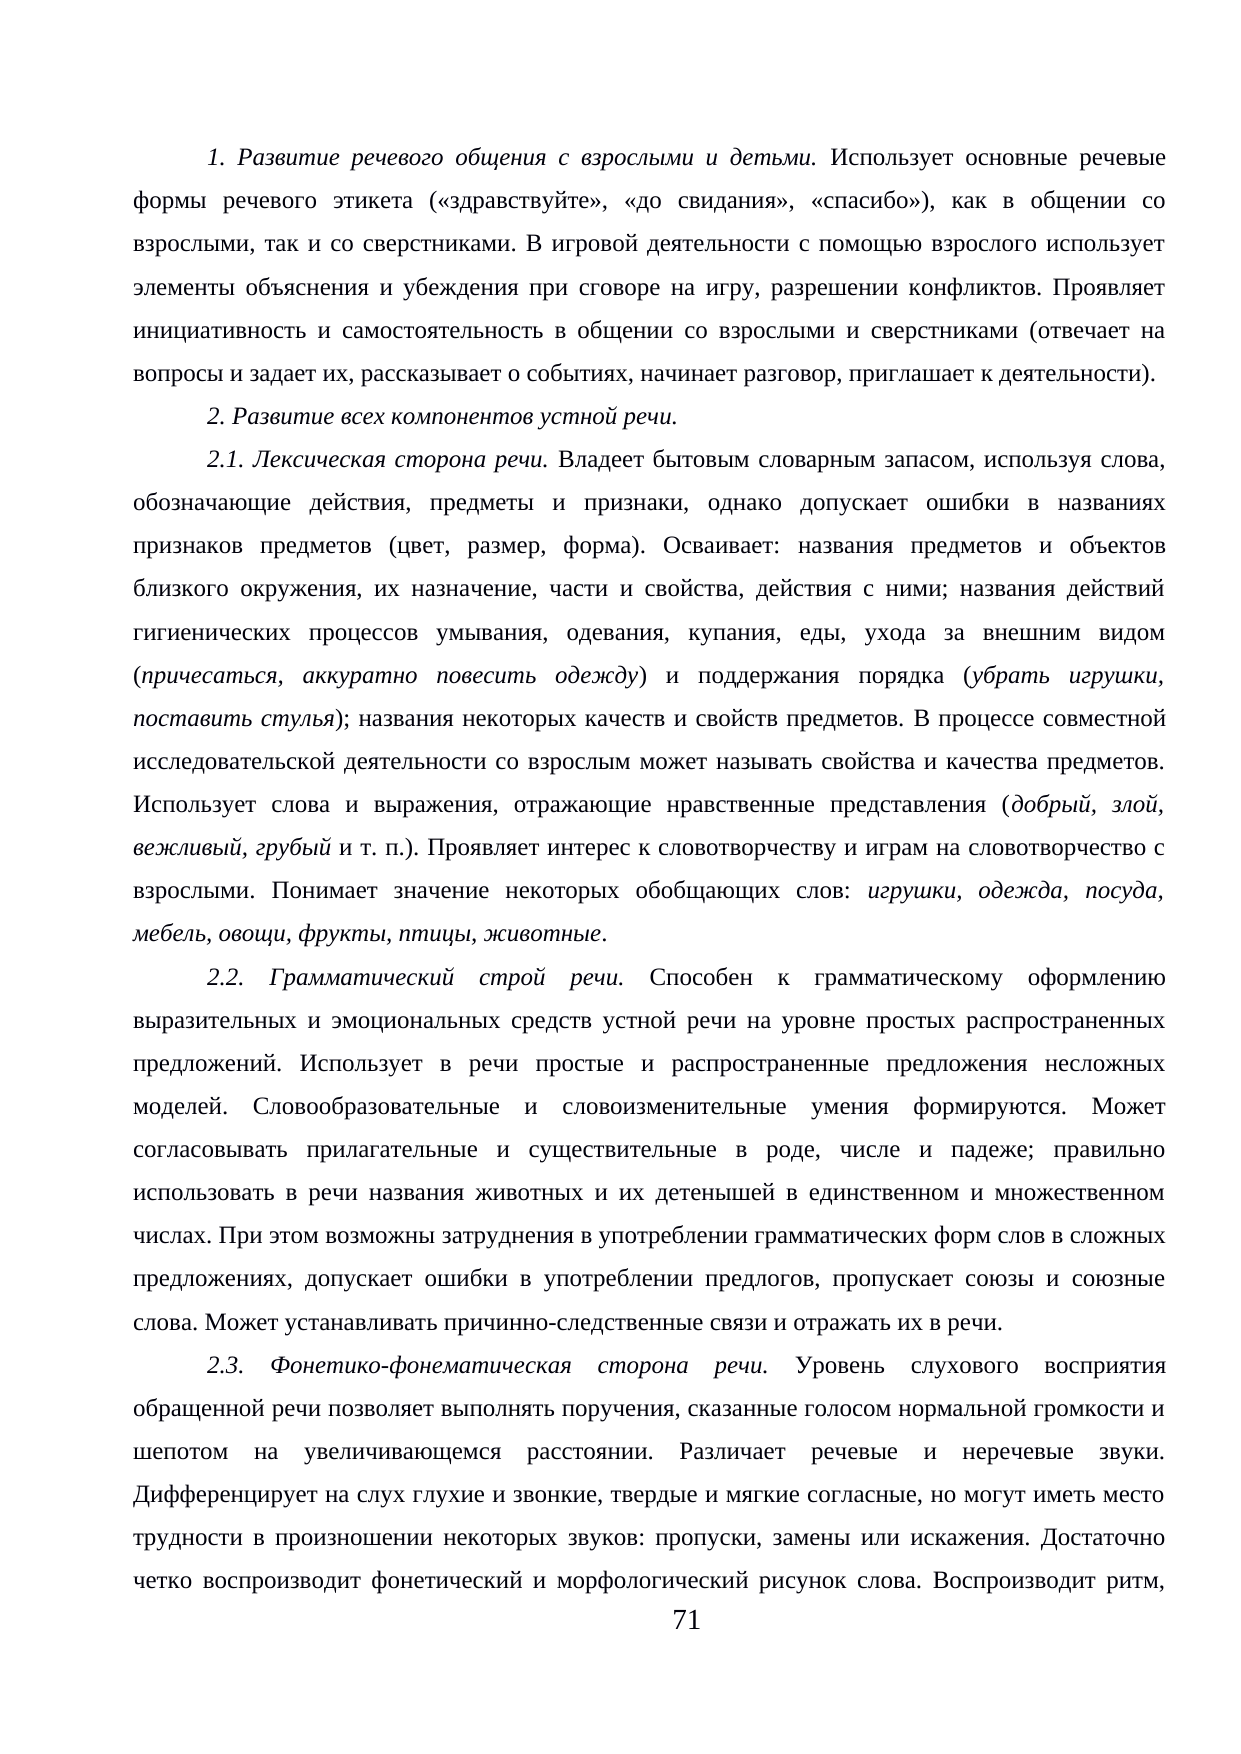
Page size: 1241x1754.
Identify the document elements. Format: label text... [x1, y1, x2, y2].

text 1. Развитие речевого общения с взрослыми и детьми. Использует основные речевые формы речевого этикета («здравствуйте», «до свидания», «спасибо»), как в общении со взрослыми, так и со сверстниками. В игровой деятельности с помощью взрослого использует элементы объяснения и убеждения при сговоре на игру, разрешении конфликтов. Проявляет инициативность и самостоятельность в общении со взрослыми и сверстниками (отвечает на вопросы и задает их, рассказывает о событиях, начинает разговор, приглашает к деятельности). [133, 142, 1166, 387]
text 2.1. Лексическая сторона речи. Владеет бытовым словарным запасом, используя слова, обозначающие действия, предметы и признаки, однако допускает ошибки в названиях признаков предметов (цвет, размер, форма). Осваивает: названия предметов и объектов близкого окружения, их назначение, части и свойства, действия с ними; названия действий гигиенических процессов умывания, одевания, купания, еды, ухода за внешним видом (причесаться, аккуратно повесить одежду) и поддержания порядка (убрать игрушки, поставить стулья); названия некоторых качеств и свойств предметов. В процессе совместной исследовательской деятельности со взрослым может называть свойства и качества предметов. Использует слова и выражения, отражающие нравственные представления (добрый, злой, вежливый, грубый и т. п.). Проявляет интерес к словотворчеству и играм на словотворчество с взрослыми. Понимает значение некоторых обобщающих слов: игрушки, одежда, посуда, мебель, овощи, фрукты, птицы, животные. [133, 444, 1166, 947]
text 2.2. Грамматический строй речи. Способен к грамматическому оформлению выразительных и эмоциональных средств устной речи на уровне простых распространенных предложений. Использует в речи простые и распространенные предложения несложных моделей. Словообразовательные и словоизменительные умения формируются. Может согласовывать прилагательные и существительные в роде, числе и падеже; правильно использовать в речи названия животных и их детенышей в единственном и множественном числах. При этом возможны затруднения в употреблении грамматических форм слов в сложных предложениях, допускает ошибки в употреблении предлогов, пропускает союзы и союзные слова. Может устанавливать причинно-следственные связи и отражать их в речи. [133, 962, 1166, 1335]
text 2. Развитие всех компонентов устной речи. [133, 401, 1166, 430]
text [133, 1350, 1166, 1594]
